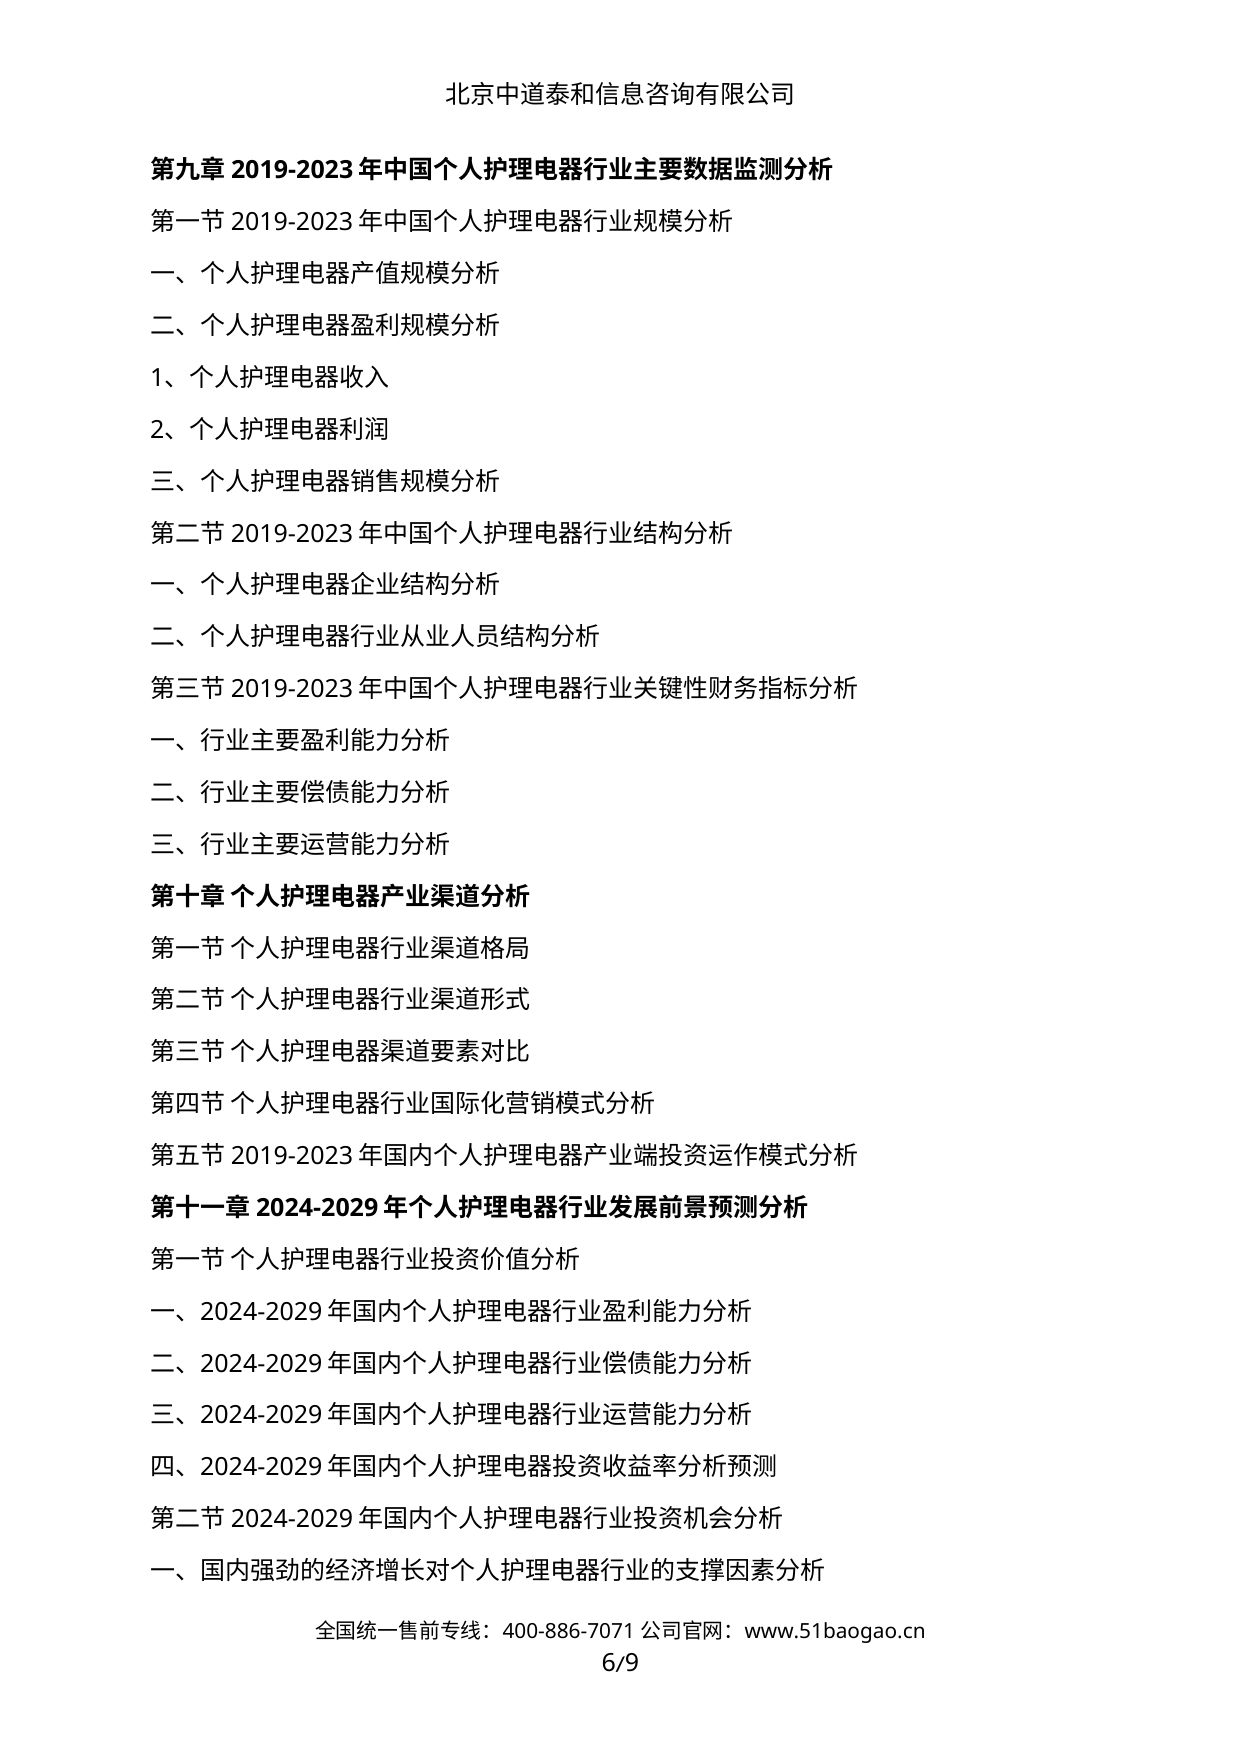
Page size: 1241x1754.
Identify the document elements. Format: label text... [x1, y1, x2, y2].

text 二、行业主要偿债能力分析 [150, 772, 1090, 809]
text 2、个人护理电器利润 [150, 409, 1090, 446]
text 1、个人护理电器收入 [150, 357, 1090, 394]
text 第三节 个人护理电器渠道要素对比 [150, 1032, 1090, 1068]
text 一、个人护理电器企业结构分析 [150, 565, 1090, 601]
text 第一节 个人护理电器行业投资价值分析 [150, 1239, 1090, 1276]
text 第五节 2019-2023年国内个人护理电器产业端投资运作模式分析 [150, 1136, 1090, 1172]
text 第一节 个人护理电器行业渠道格局 [150, 928, 1090, 964]
text 三、行业主要运营能力分析 [150, 824, 1090, 861]
text 第九章 2019-2023年中国个人护理电器行业主要数据监测分析 [150, 150, 1090, 186]
text 二、个人护理电器行业从业人员结构分析 [150, 617, 1090, 653]
text 一、2024-2029年国内个人护理电器行业盈利能力分析 [150, 1291, 1090, 1327]
text 一、行业主要盈利能力分析 [150, 721, 1090, 757]
text 一、个人护理电器产值规模分析 [150, 254, 1090, 290]
text 第一节 2019-2023年中国个人护理电器行业规模分析 [150, 202, 1090, 238]
text 第二节 个人护理电器行业渠道形式 [150, 980, 1090, 1016]
text 第十章 个人护理电器产业渠道分析 [150, 876, 1090, 912]
text 二、个人护理电器盈利规模分析 [150, 306, 1090, 342]
text 一、国内强劲的经济增长对个人护理电器行业的支撑因素分析 [150, 1551, 1090, 1587]
text 第二节 2019-2023年中国个人护理电器行业结构分析 [150, 513, 1090, 549]
text 第十一章 2024-2029年个人护理电器行业发展前景预测分析 [150, 1187, 1090, 1224]
text 四、2024-2029年国内个人护理电器投资收益率分析预测 [150, 1447, 1090, 1483]
text 三、2024-2029年国内个人护理电器行业运营能力分析 [150, 1395, 1090, 1431]
text 三、个人护理电器销售规模分析 [150, 461, 1090, 497]
text 第三节 2019-2023年中国个人护理电器行业关键性财务指标分析 [150, 669, 1090, 705]
text 第二节 2024-2029年国内个人护理电器行业投资机会分析 [150, 1499, 1090, 1535]
text 二、2024-2029年国内个人护理电器行业偿债能力分析 [150, 1343, 1090, 1379]
text 第四节 个人护理电器行业国际化营销模式分析 [150, 1084, 1090, 1120]
